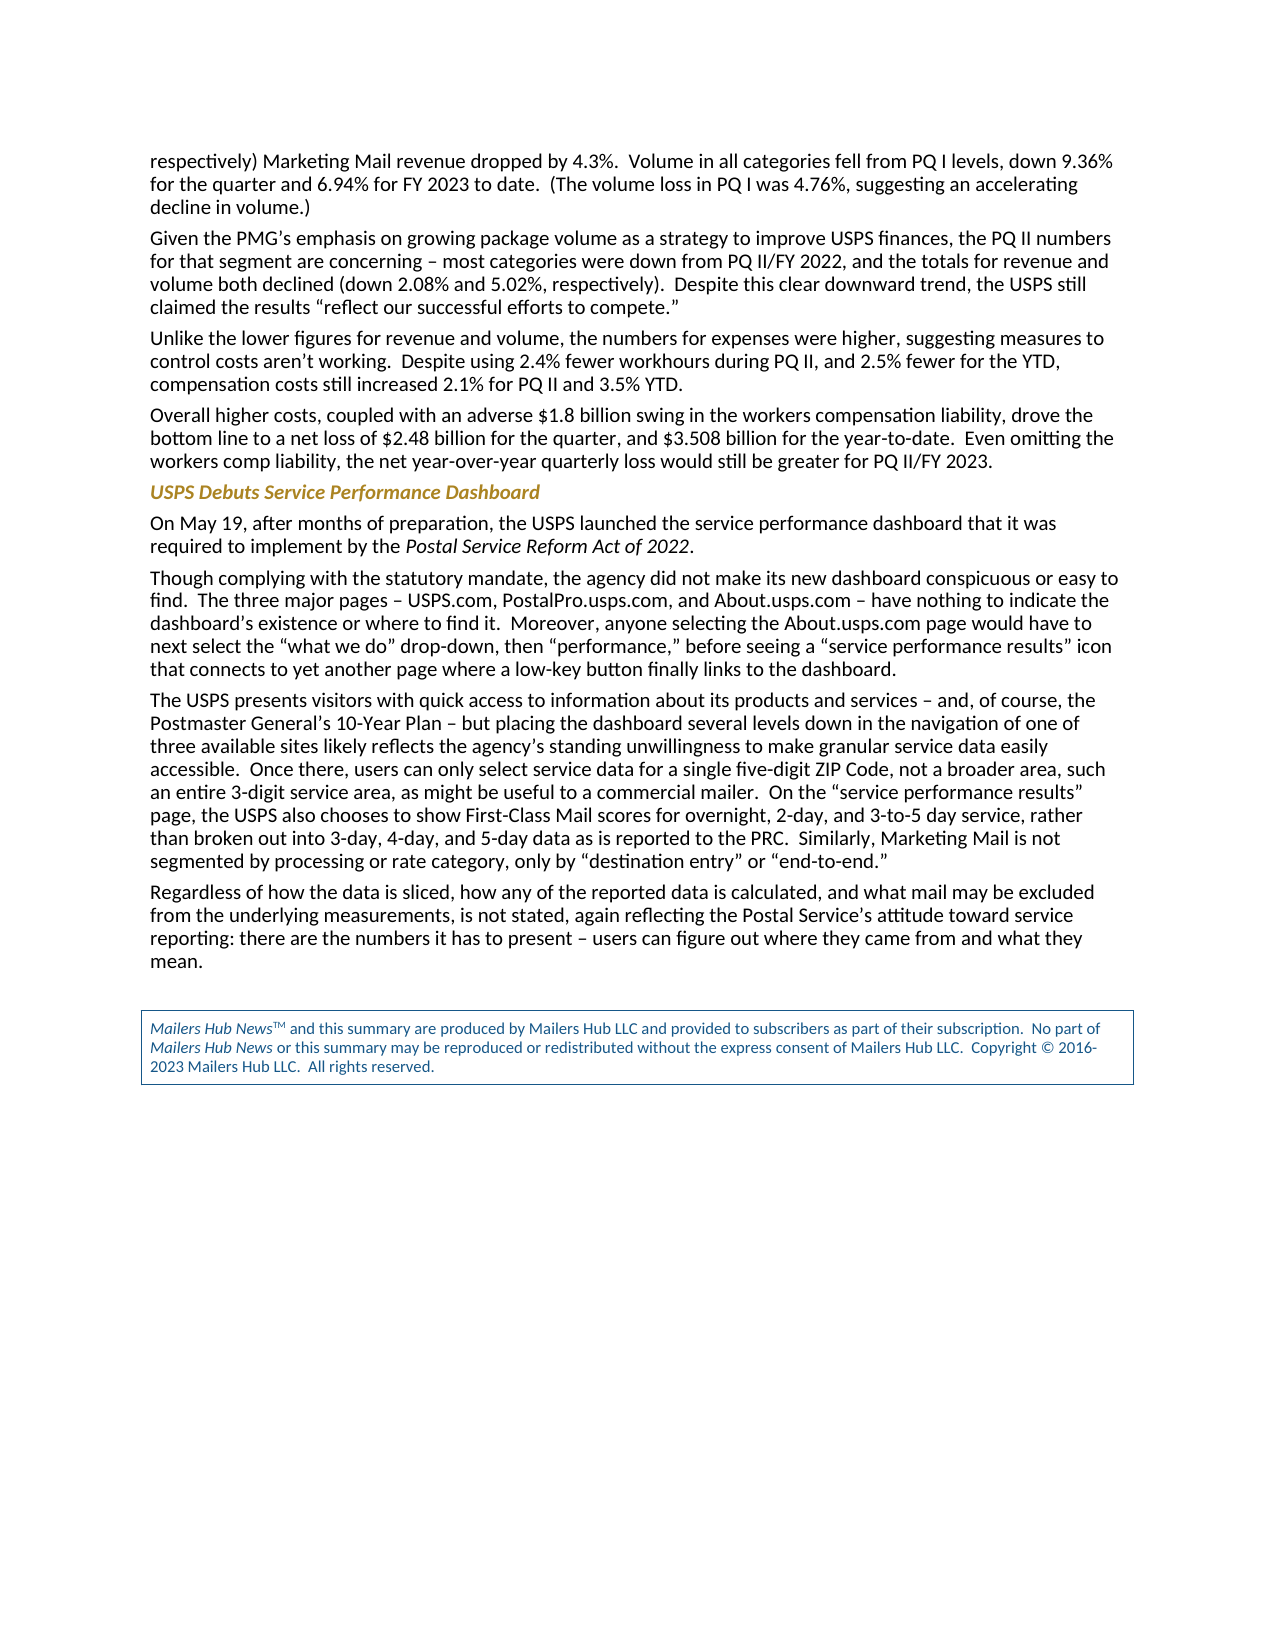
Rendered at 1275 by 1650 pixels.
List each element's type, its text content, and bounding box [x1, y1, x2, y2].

text Unlike the lower figures for revenue and volume, the numbers for expenses were higher, suggesting measures to control costs aren’t working. Despite using 2.4% fewer workhours during PQ II, and 2.5% fewer for the YTD, compensation costs still increased 2.1% for PQ II and 3.5% YTD. [150, 327, 1125, 396]
text USPS Debuts Service Performance Dashboard [150, 481, 1119, 504]
text Regardless of how the data is sliced, how any of the reported data is calculated, and what mail may be excluded from the underlying measurements, is not stated, again reflecting the Postal Service’s attitude toward service reporting: there are the numbers it has to present – users can figure out where they came from and what they mean. [150, 881, 1125, 973]
text Mailers Hub NewsTM and this summary are produced by Mailers Hub LLC and provided to subscribers as part of their subscription. No part of Mailers Hub News or this summary may be reproduced or redistributed without the express consent of Mailers Hub LLC. Copyright © 2016-2023 Mailers Hub LLC. All rights reserved. [142, 1011, 1133, 1084]
text The USPS presents visitors with quick access to information about its products and services – and, of course, the Postmaster General’s 10-Year Plan – but placing the dashboard several levels down in the navigation of one of three available sites likely reflects the agency’s standing unwillingness to make granular service data easily accessible. Once there, users can only select service data for a single five-digit ZIP Code, not a broader area, such an entire 3-digit service area, as might be useful to a commercial mailer. On the “service performance results” page, the USPS also chooses to show First-Class Mail scores for overnight, 2-day, and 3-to-5 day service, rather than broken out into 3-day, 4-day, and 5-day data as is reported to the PRC. Similarly, Marketing Mail is not segmented by processing or rate category, only by “destination entry” or “end-to-end.” [150, 689, 1125, 873]
text Overall higher costs, coupled with an adverse $1.8 billion swing in the workers compensation liability, drove the bottom line to a net loss of $2.48 billion for the quarter, and $3.508 billion for the year-to-date. Even omitting the workers comp liability, the net year-over-year quarterly loss would still be greater for PQ II/FY 2023. [150, 404, 1119, 473]
text Given the PMG’s emphasis on growing package volume as a strategy to improve USPS finances, the PQ II numbers for that segment are concerning – most categories were down from PQ II/FY 2022, and the totals for revenue and volume both declined (down 2.08% and 5.02%, respectively). Despite this clear downward trend, the USPS still claimed the results “reflect our successful efforts to compete.” [150, 227, 1125, 319]
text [150, 150, 1125, 219]
text On May 19, after months of preparation, the USPS launched the service performance dashboard that it was required to implement by the Postal Service Reform Act of 2022. [150, 512, 1125, 558]
text Though complying with the statutory mandate, the agency did not make its new dashboard conspicuous or easy to find. The three major pages – USPS.com, PostalPro.usps.com, and About.usps.com – have nothing to indicate the dashboard’s existence or where to find it. Moreover, anyone selecting the About.usps.com page would have to next select the “what we do” drop-down, then “performance,” before seeing a “service performance results” icon that connects to yet another page where a low-key button finally links to the dashboard. [150, 567, 1125, 681]
